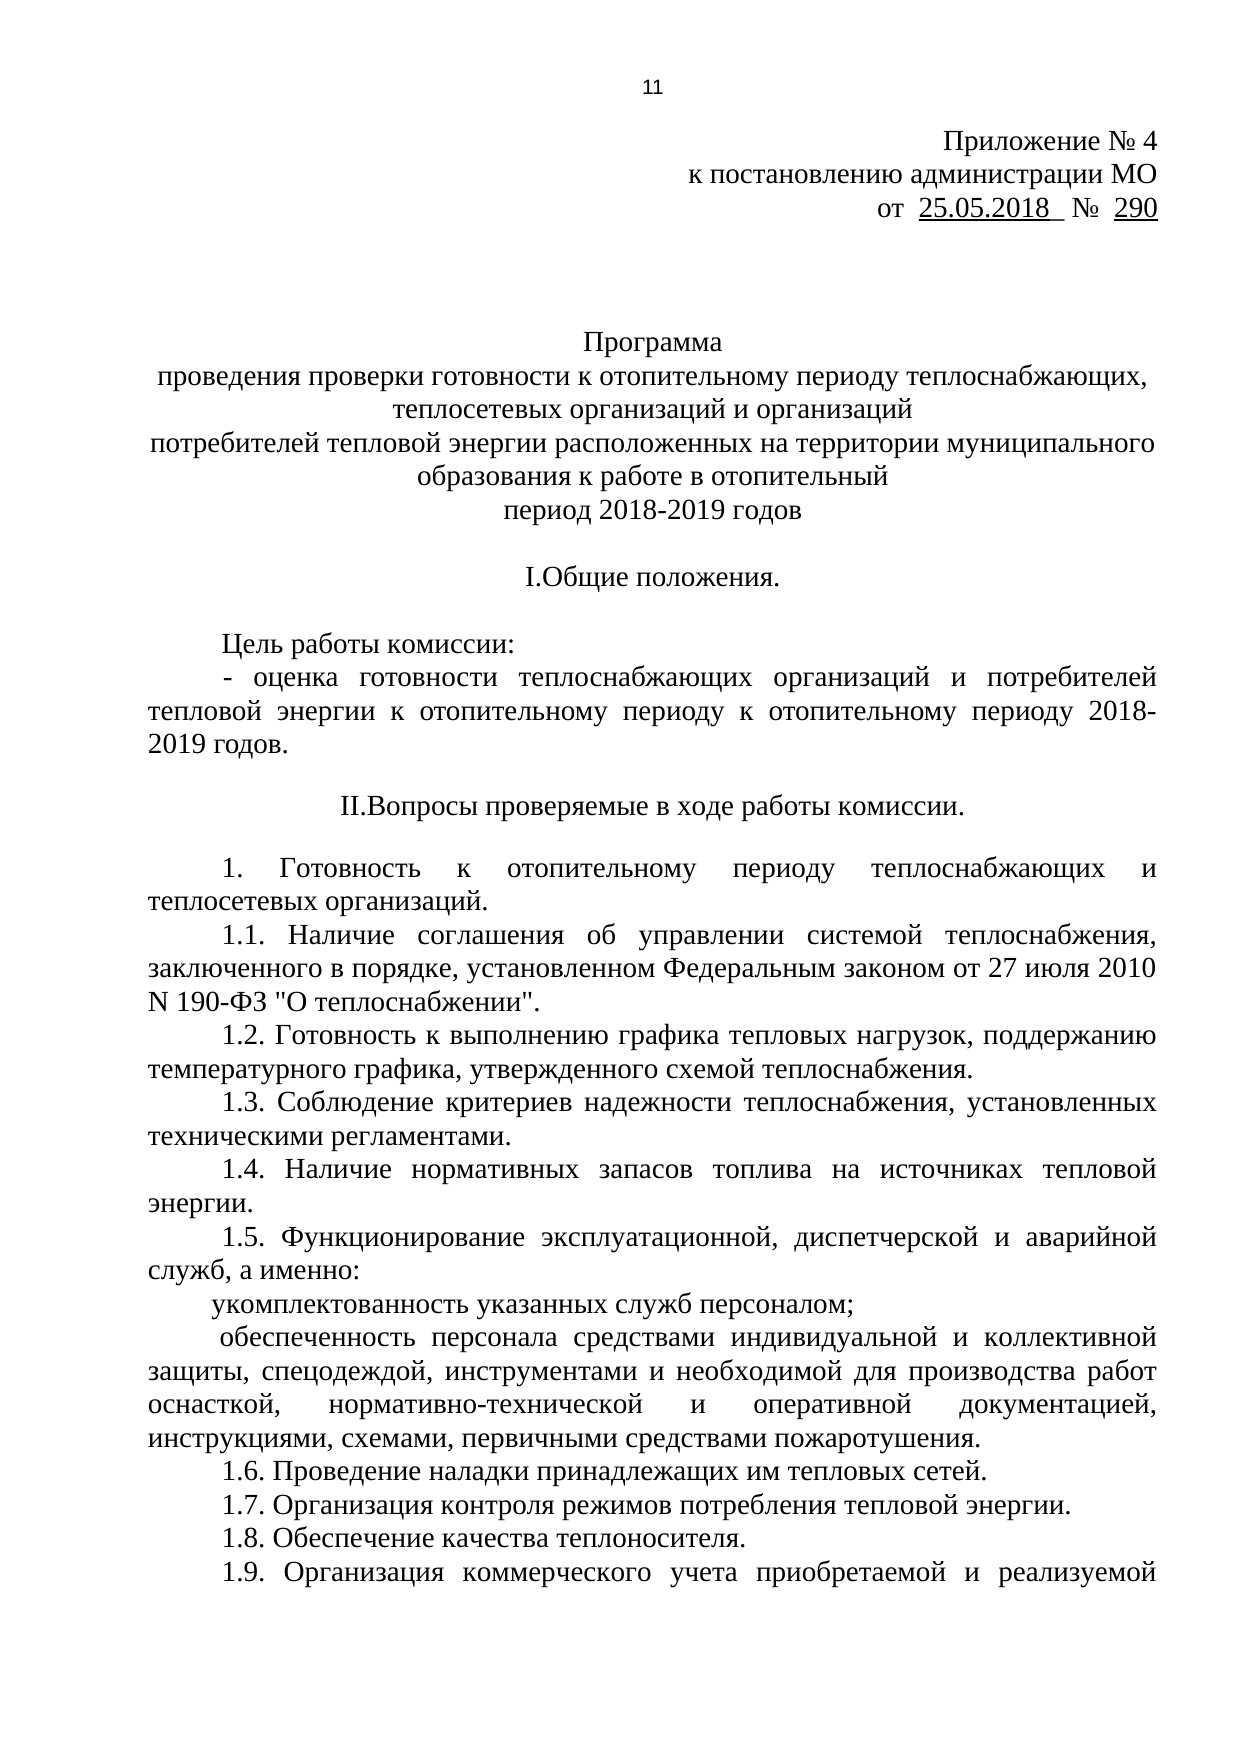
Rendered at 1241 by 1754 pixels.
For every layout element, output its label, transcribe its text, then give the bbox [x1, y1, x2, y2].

text к постановлению администрации МО [148, 156, 1157, 190]
text II.Вопросы проверяемые в ходе работы комиссии. [148, 788, 1157, 822]
text укомплектованность указанных служб персоналом; [148, 1286, 1157, 1319]
text - оценка готовности теплоснабжающих организаций и потребителей тепловой энергии к отопительному периоду к отопительному периоду 2018- 2019 годов. [148, 659, 1157, 760]
text 1.8. Обеспечение качества теплоносителя. [148, 1521, 1157, 1554]
text 1.2. Готовность к выполнению графика тепловых нагрузок, поддержанию температурного графика, утвержденного схемой теплоснабжения. [148, 1017, 1157, 1084]
text от 25.05.2018_ № 290 [738, 190, 1157, 223]
text период 2018-2019 годов [148, 492, 1157, 525]
text 1.4. Наличие нормативных запасов топлива на источниках тепловой энергии. [148, 1152, 1157, 1219]
text Цель работы комиссии: [148, 626, 1157, 659]
text 1.1. Наличие соглашения об управлении системой теплоснабжения, заключенного в порядке, установленном Федеральным законом от 27 июля 2010 N 190-ФЗ "О теплоснабжении". [148, 917, 1157, 1017]
text 1. Готовность к отопительному периоду теплоснабжающих и теплосетевых организаций. [148, 850, 1157, 917]
text 1.7. Организация контроля режимов потребления тепловой энергии. [148, 1487, 1157, 1521]
text Программа [148, 324, 1157, 358]
text 1.6. Проведение наладки принадлежащих им тепловых сетей. [148, 1453, 1157, 1487]
text I.Общие положения. [148, 559, 1157, 592]
text обеспеченность персонала средствами индивидуальной и коллективной защиты, спецодеждой, инструментами и необходимой для производства работ оснасткой, нормативно-технической и оперативной документацией, инструкциями, схемами, первичными средствами пожаротушения. [148, 1319, 1157, 1453]
text 1.3. Соблюдение критериев надежности теплоснабжения, установленных техническими регламентами. [148, 1084, 1157, 1152]
text 1.5. Функционирование эксплуатационной, диспетчерской и аварийной служб, а именно: [148, 1219, 1157, 1286]
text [148, 1554, 1157, 1588]
text потребителей тепловой энергии расположенных на территории муниципального образования к работе в отопительный [148, 425, 1157, 492]
text проведения проверки готовности к отопительному периоду теплоснабжающих, теплосетевых организаций и организаций [148, 358, 1157, 425]
text Приложение № 4 [148, 123, 1157, 156]
